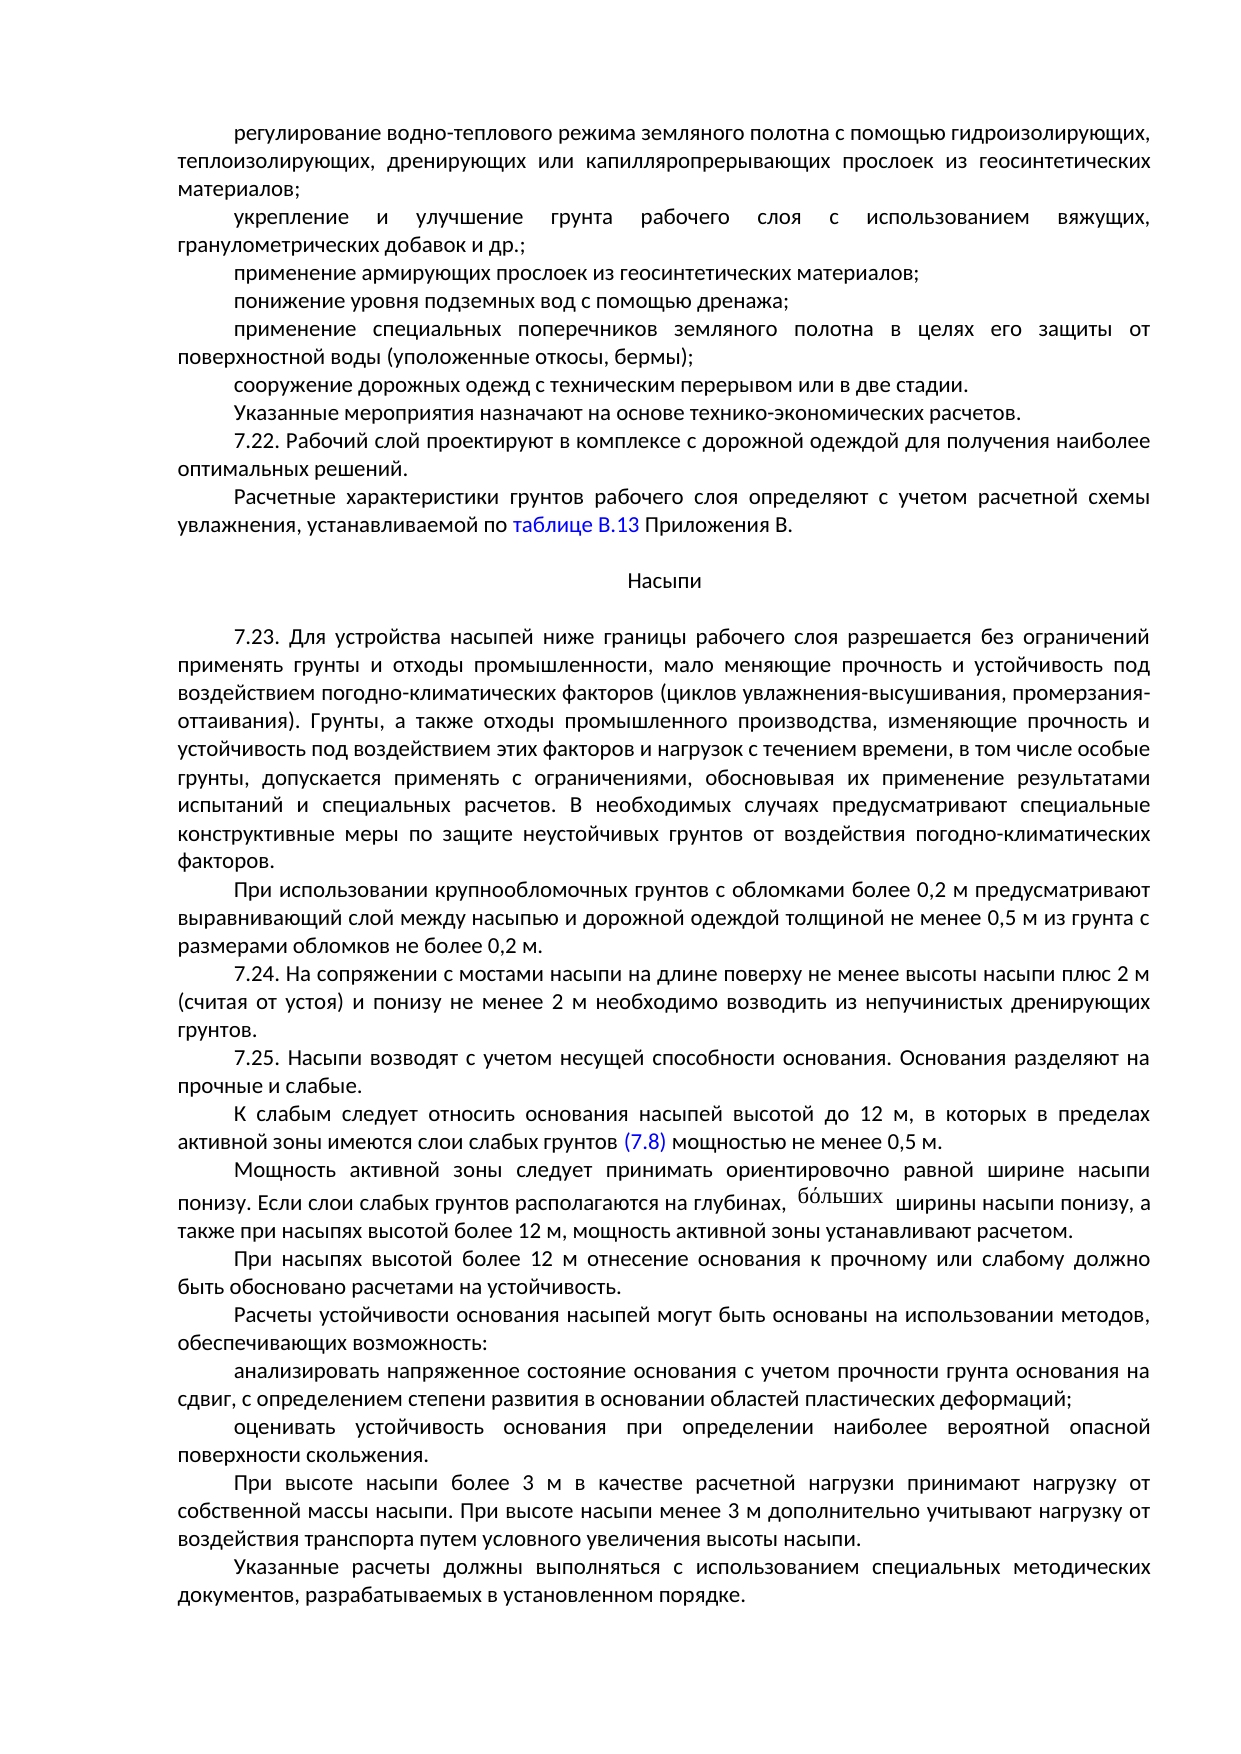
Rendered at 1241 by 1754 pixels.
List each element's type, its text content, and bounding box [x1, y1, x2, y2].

text 7.25. Насыпи возводят с учетом несущей способности основания. Основания разделяют на прочные и слабые. [177, 1043, 1152, 1099]
text оценивать устойчивость основания при определении наиболее вероятной опасной поверхности скольжения. [177, 1412, 1152, 1468]
text понижение уровня подземных вод с помощью дренажа; [177, 286, 1152, 314]
text Расчеты устойчивости основания насыпей могут быть основаны на использовании методов, обеспечивающих возможность: [177, 1300, 1152, 1356]
text Расчетные характеристики грунтов рабочего слоя определяют с учетом расчетной схемы увлажнения, устанавливаемой по таблице В.13 Приложения В. [177, 482, 1152, 538]
text применение специальных поперечников земляного полотна в целях его защиты от поверхностной воды (уположенные откосы, бермы); [177, 314, 1152, 370]
text регулирование водно-теплового режима земляного полотна с помощью гидроизолирующих, теплоизолирующих, дренирующих или капилляропрерывающих прослоек из геосинтетических материалов; [177, 118, 1152, 202]
text Насыпи [177, 566, 1152, 594]
text анализировать напряженное состояние основания с учетом прочности грунта основания на сдвиг, с определением степени развития в основании областей пластических деформаций; [177, 1356, 1152, 1412]
text укрепление и улучшение грунта рабочего слоя с использованием вяжущих, гранулометрических добавок и др.; [177, 202, 1152, 258]
text сооружение дорожных одежд с техническим перерывом или в две стадии. [177, 370, 1152, 398]
text 7.24. На сопряжении с мостами насыпи на длине поверху не менее высоты насыпи плюс 2 м (считая от устоя) и понизу не менее 2 м необходимо возводить из непучинистых дренирующих грунтов. [177, 959, 1152, 1043]
text К слабым следует относить основания насыпей высотой до 12 м, в которых в пределах активной зоны имеются слои слабых грунтов (7.8) мощностью не менее 0,5 м. [177, 1099, 1152, 1155]
text Мощность активной зоны следует принимать ориентировочно равной ширине насыпи понизу. Если слои слабых грунтов располагаются на глубинах, ширины насыпи понизу, а также при насыпях высотой более 12 м, мощность активной зоны устанавливают расчетом. [177, 1155, 1152, 1244]
text При насыпях высотой более 12 м отнесение основания к прочному или слабому должно быть обосновано расчетами на устойчивость. [177, 1244, 1152, 1300]
text Указанные мероприятия назначают на основе технико-экономических расчетов. [177, 398, 1152, 426]
text Указанные расчеты должны выполняться с использованием специальных методических документов, разрабатываемых в установленном порядке. [177, 1552, 1152, 1608]
text 7.23. Для устройства насыпей ниже границы рабочего слоя разрешается без ограничений применять грунты и отходы промышленности, мало меняющие прочность и устойчивость под воздействием погодно-климатических факторов (циклов увлажнения-высушивания, промерзания-оттаивания). Грунты, а также отходы промышленного производства, изменяющие прочность и устойчивость под воздействием этих факторов и нагрузок с течением времени, в том числе особые грунты, допускается применять с ограничениями, обосновывая их применение результатами испытаний и специальных расчетов. В необходимых случаях предусматривают специальные конструктивные меры по защите неустойчивых грунтов от воздействия погодно-климатических факторов. [177, 622, 1152, 875]
text При высоте насыпи более 3 м в качестве расчетной нагрузки принимают нагрузку от собственной массы насыпи. При высоте насыпи менее 3 м дополнительно учитывают нагрузку от воздействия транспорта путем условного увеличения высоты насыпи. [177, 1468, 1152, 1552]
text применение армирующих прослоек из геосинтетических материалов; [177, 258, 1152, 286]
text 7.22. Рабочий слой проектируют в комплексе с дорожной одеждой для получения наиболее оптимальных решений. [177, 426, 1152, 482]
text При использовании крупнообломочных грунтов с обломками более 0,2 м предусматривают выравнивающий слой между насыпью и дорожной одеждой толщиной не менее 0,5 м из грунта с размерами обломков не более 0,2 м. [177, 875, 1152, 959]
